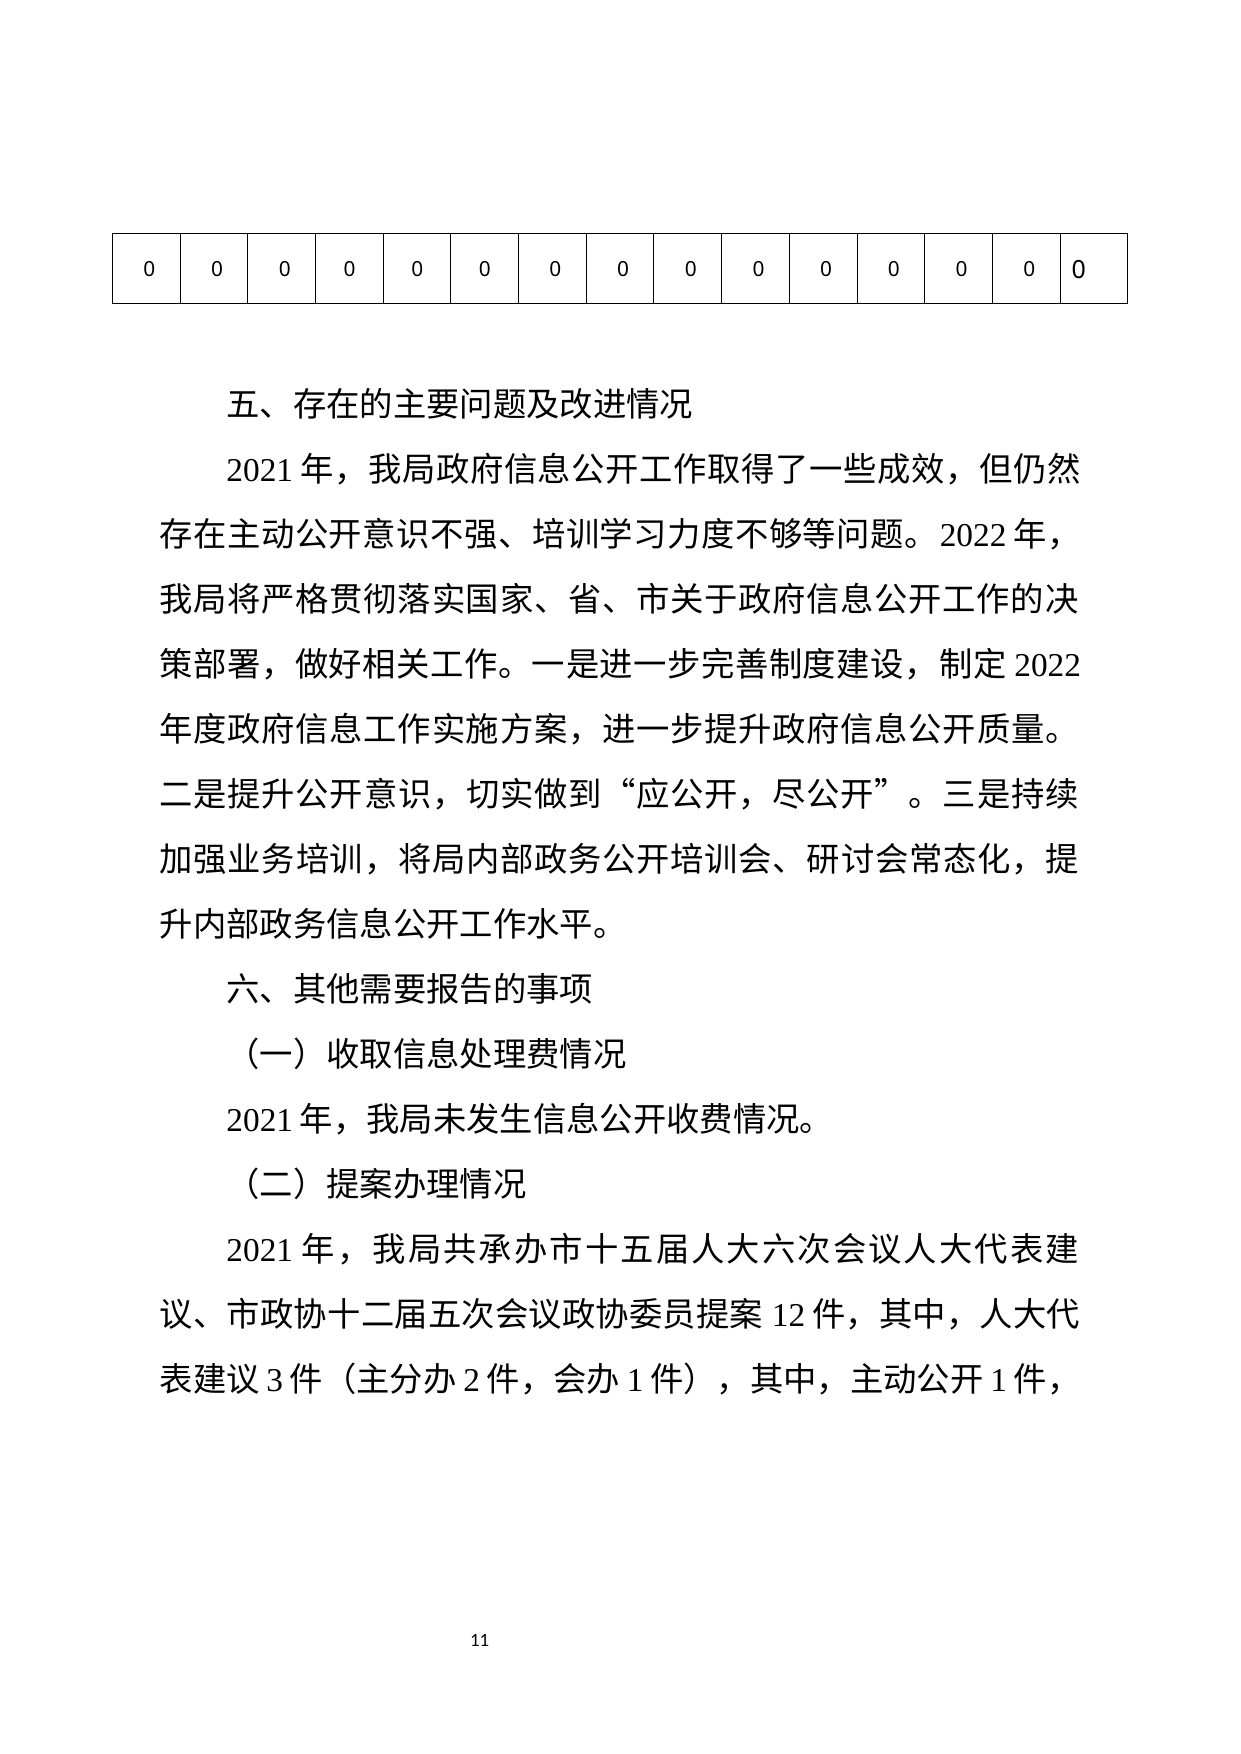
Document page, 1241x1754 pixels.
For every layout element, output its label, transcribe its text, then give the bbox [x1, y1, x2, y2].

table_cell 0 [316, 234, 383, 303]
table_cell 0 [993, 234, 1060, 303]
table_cell 0 [384, 234, 450, 303]
list 存在的主要问题及改进情况 [159, 369, 1081, 434]
list 其他需要报告的事项 [159, 954, 1081, 1019]
table_cell 0 [925, 234, 992, 303]
table_cell 0 [451, 234, 518, 303]
table_cell 0 [587, 234, 653, 303]
table_cell 0 [790, 234, 857, 303]
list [159, 1214, 1081, 1409]
table_cell 0 [1061, 234, 1127, 303]
list 收取信息处理费情况 [159, 1019, 1081, 1084]
table_cell 0 [181, 234, 247, 303]
table_cell 0 [722, 234, 789, 303]
list 2021年，我局政府信息公开工作取得了一些成效，但仍然存在主动公开意识不强、培训学习力度不够等问题。2022年，我局将严格贯彻落实国家、省、市关于政府信息公开工作的决策部署，做好相关工作。一是进一步完善制度建设，制定2022年度政府信息工作实施方案，进一步提升政府信息公开质量。二是提升公开意识，切实做到“应公开，尽公开”。三是持续加强业务培训，将局内部政务公开培训会、研讨会常态化，提升内部政务信息公开工作水平。 [159, 434, 1081, 954]
table_cell 0 [248, 234, 315, 303]
table_cell 0 [113, 234, 180, 303]
list 提案办理情况 [159, 1149, 1081, 1214]
list 2021年，我局未发生信息公开收费情况。 [159, 1084, 1081, 1149]
table_cell 0 [519, 234, 586, 303]
table_cell 0 [858, 234, 924, 303]
table_cell 0 [654, 234, 721, 303]
